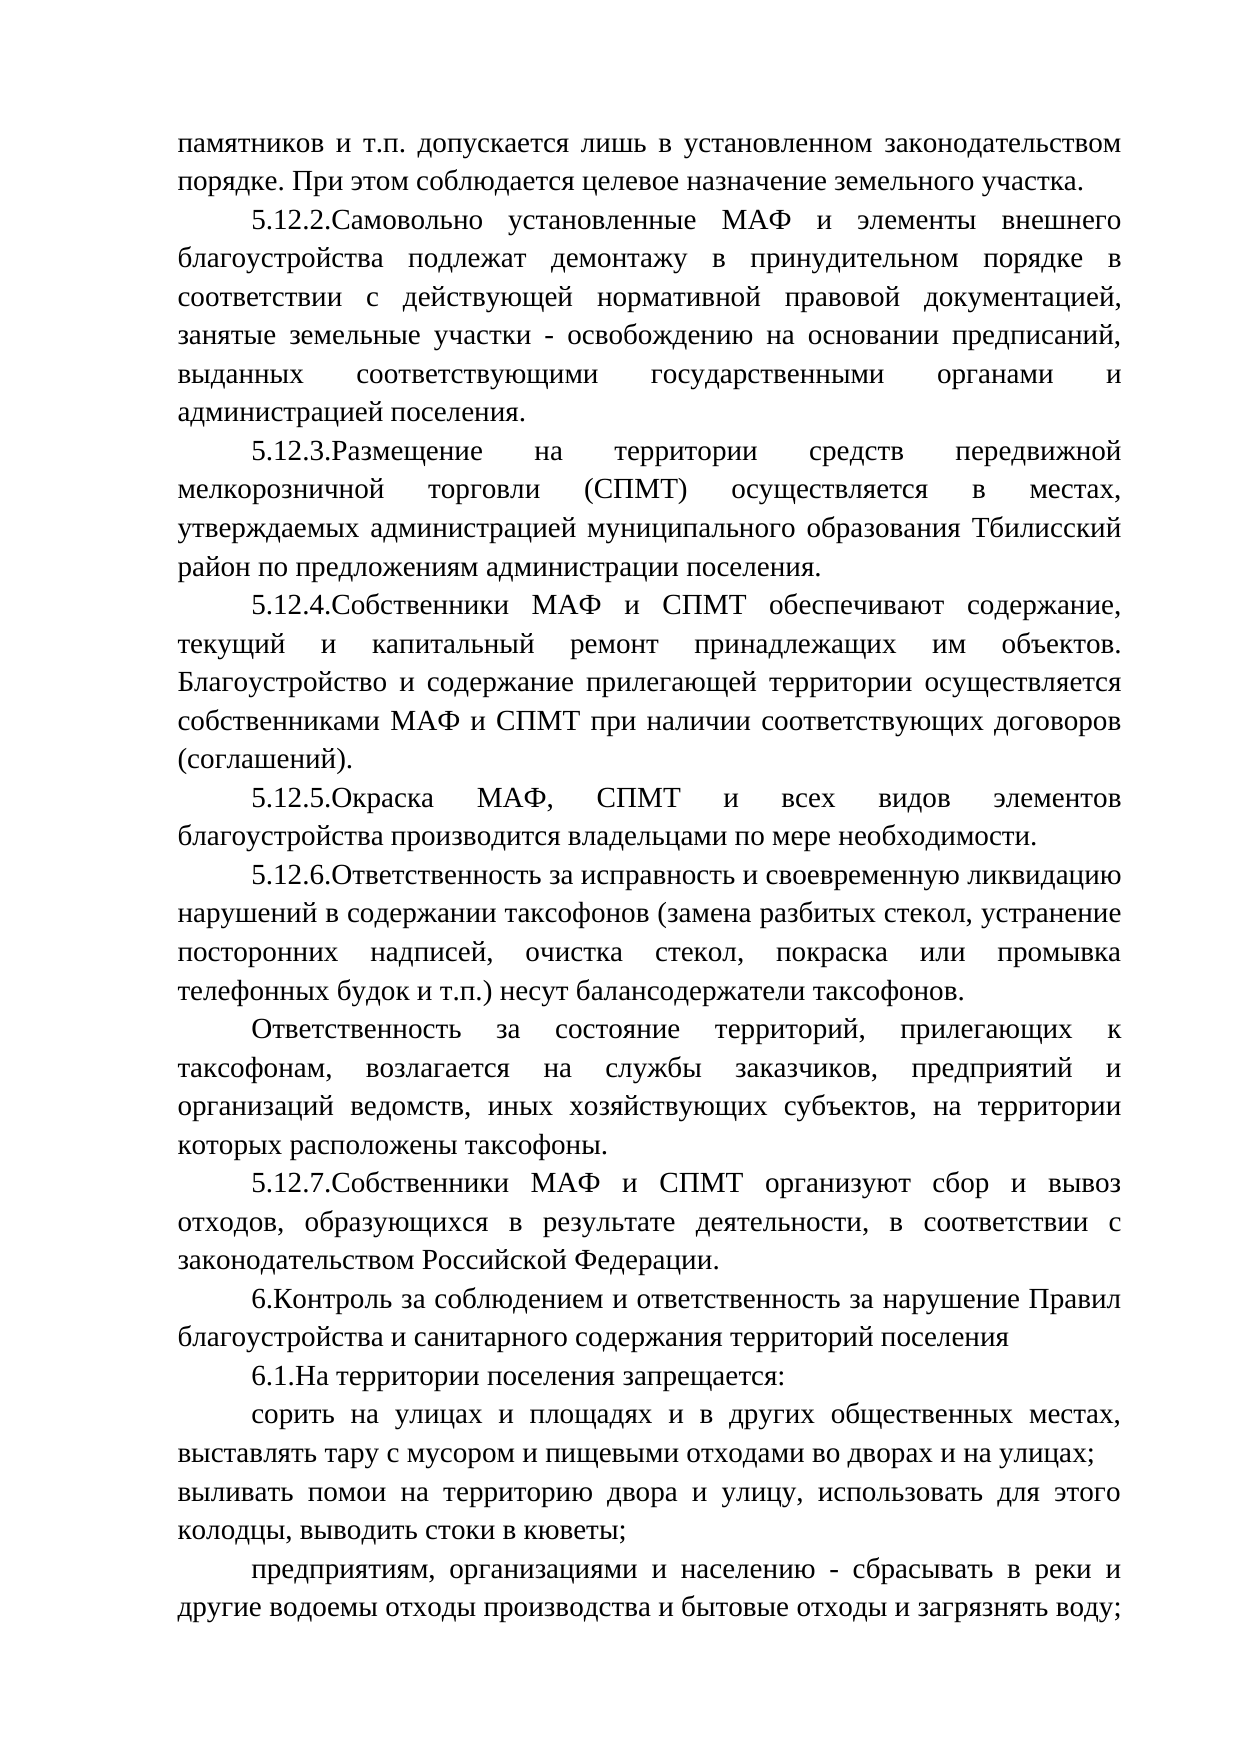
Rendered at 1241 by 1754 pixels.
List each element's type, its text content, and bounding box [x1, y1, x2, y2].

text сорить на улицах и площадях и в других общественных местах, выставлять тару с мусором и пищевыми отходами во дворах и на улицах; [177, 1397, 1122, 1469]
text 5.12.5.Окраска МАФ, СПМТ и всех видов элементов благоустройства производится владельцами по мере необходимости. [177, 780, 1122, 852]
text предприятиям, организациями и населению - сбрасывать в реки и другие водоемы отходы производства и бытовые отходы и загрязнять воду; [177, 1551, 1122, 1623]
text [177, 125, 1122, 197]
text выливать помои на территорию двора и улицу, использовать для этого колодцы, выводить стоки в кюветы; [177, 1474, 1122, 1546]
text 5.12.7.Собственники МАФ и СПМТ организуют сбор и вывоз отходов, образующихся в результате деятельности, в соответствии с законодательством Российской Федерации. [177, 1165, 1122, 1276]
text 5.12.6.Ответственность за исправность и своевременную ликвидацию нарушений в содержании таксофонов (замена разбитых стекол, устранение посторонних надписей, очистка стекол, покраска или промывка телефонных будок и т.п.) несут балансодержатели таксофонов. [177, 857, 1122, 1006]
text Ответственность за состояние территорий, прилегающих к таксофонам, возлагается на службы заказчиков, предприятий и организаций ведомств, иных хозяйствующих субъектов, на территории которых расположены таксофоны. [177, 1011, 1122, 1160]
text 6.1.На территории поселения запрещается: [177, 1358, 1122, 1392]
text 5.12.3.Размещение на территории средств передвижной мелкорозничной торговли (СПМТ) осуществляется в местах, утверждаемых администрацией муниципального образования Тбилисский район по предложениям администрации поселения. [177, 433, 1122, 582]
text 5.12.2.Самовольно установленные МАФ и элементы внешнего благоустройства подлежат демонтажу в принудительном порядке в соответствии с действующей нормативной правовой документацией, занятые земельные участки - освобождению на основании предписаний, выданных соответствующими государственными органами и администрацией поселения. [177, 202, 1122, 428]
text 6.Контроль за соблюдением и ответственность за нарушение Правил благоустройства и санитарного содержания территорий поселения [177, 1281, 1122, 1353]
text 5.12.4.Собственники МАФ и СПМТ обеспечивают содержание, текущий и капитальный ремонт принадлежащих им объектов. Благоустройство и содержание прилегающей территории осуществляется собственниками МАФ и СПМТ при наличии соответствующих договоров (соглашений). [177, 587, 1122, 775]
